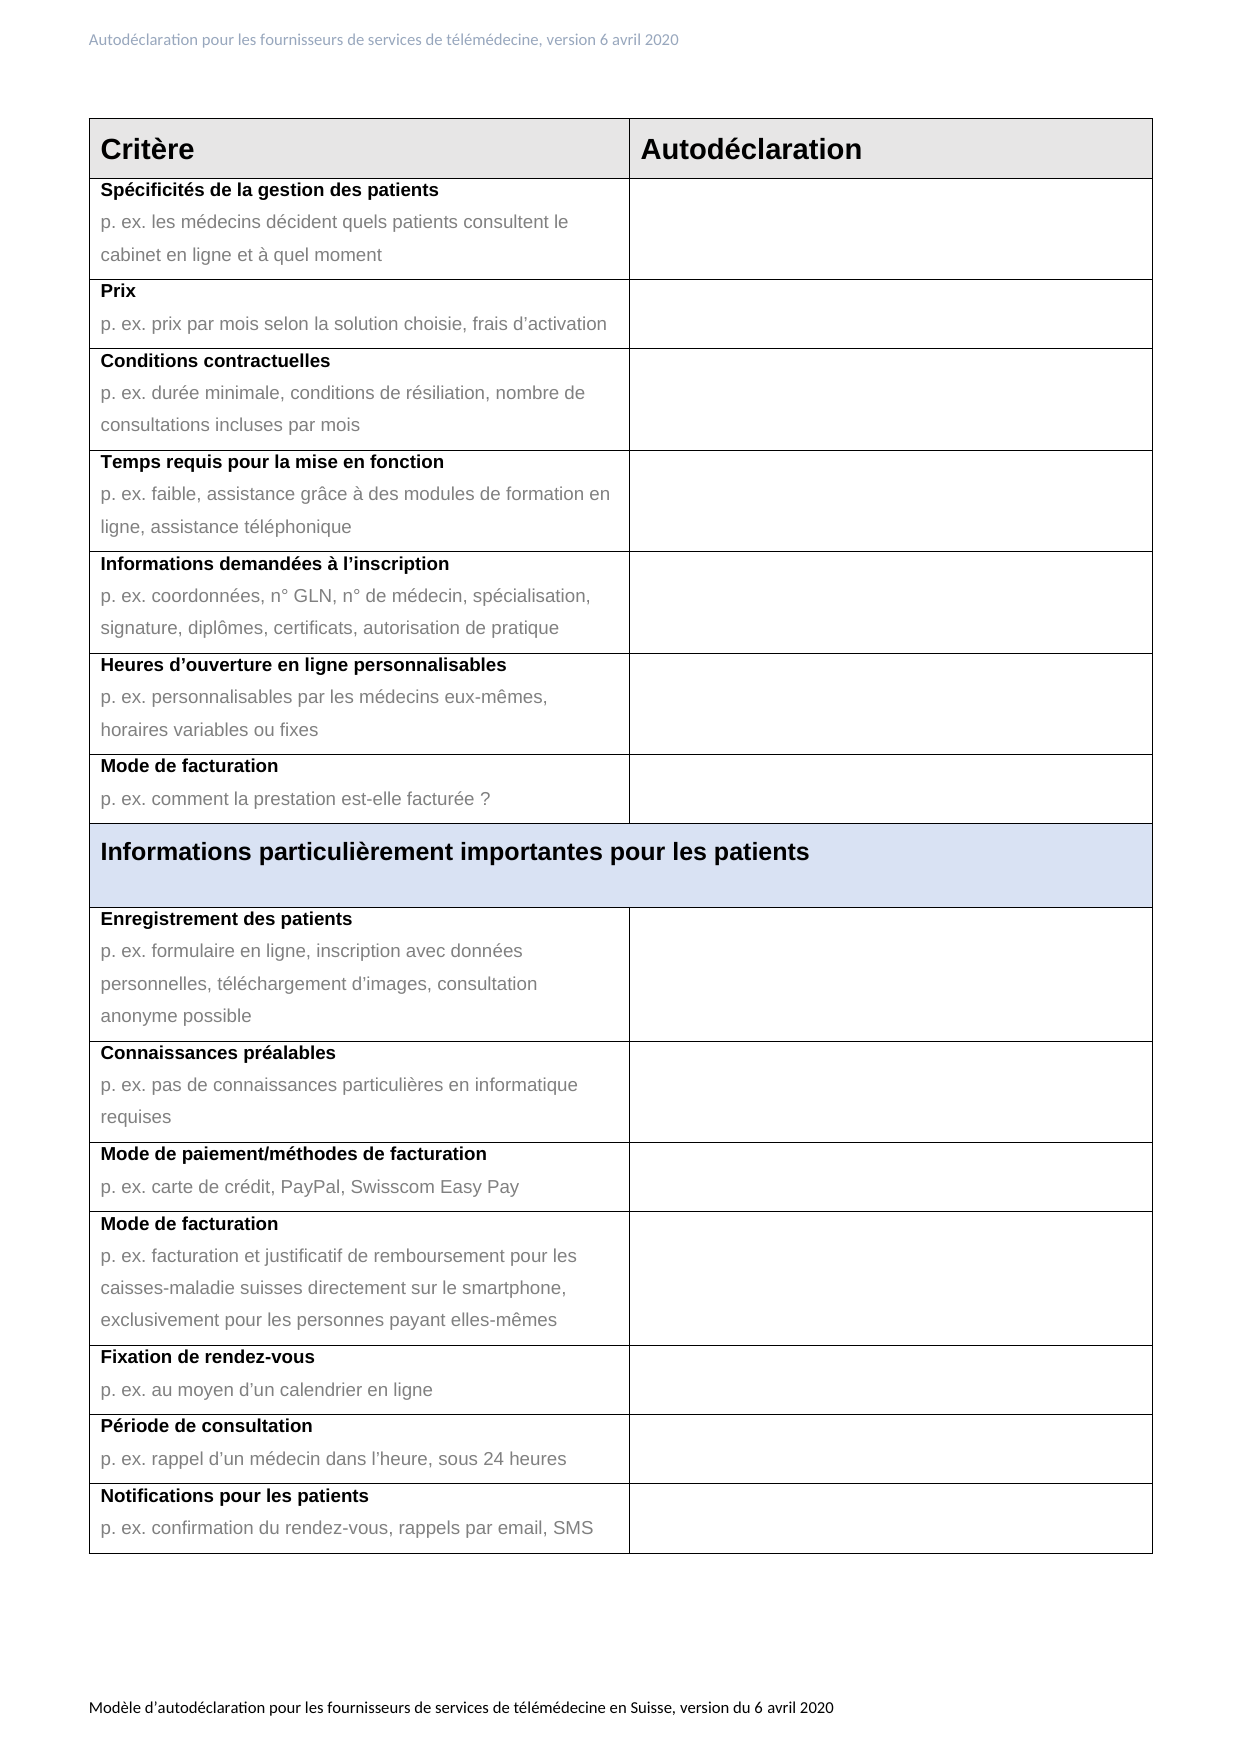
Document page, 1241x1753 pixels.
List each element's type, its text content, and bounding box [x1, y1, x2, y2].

table_cell [630, 280, 1152, 348]
table_cell Mode de paiement/méthodes de facturation p. ex. carte de crédit, PayPal, Swisscom Easy Pay [90, 1143, 629, 1211]
table_header Autodéclaration [630, 119, 1152, 178]
table_header Critère [90, 119, 629, 178]
table_cell Enregistrement des patients p. ex. formulaire en ligne, inscription avec données personnelles, téléchargement d’images, consultation anonyme possible [90, 908, 629, 1041]
table_cell Informations demandées à l’inscription p. ex. coordonnées, n° GLN, n° de médecin, spécialisation, signature, diplômes, certificats, autorisation de pratique [90, 552, 629, 653]
table_cell Fixation de rendez-vous p. ex. au moyen d’un calendrier en ligne [90, 1346, 629, 1414]
table_cell [630, 349, 1152, 450]
table_cell Prix p. ex. prix par mois selon la solution choisie, frais d’activation [90, 280, 629, 348]
table_cell Informations particulièrement importantes pour les patients [90, 824, 1152, 907]
table_cell Période de consultation p. ex. rappel d’un médecin dans l’heure, sous 24 heures [90, 1415, 629, 1483]
table_cell [630, 1484, 1152, 1552]
table_cell Mode de facturation p. ex. facturation et justificatif de remboursement pour les caisses-maladie suisses directement sur le smartphone, exclusivement pour les personnes payant elles-mêmes [90, 1212, 629, 1345]
table_cell [630, 552, 1152, 653]
table_cell [630, 179, 1152, 279]
table_cell Notifications pour les patients p. ex. confirmation du rendez-vous, rappels par email, SMS [90, 1484, 629, 1552]
table_cell Temps requis pour la mise en fonction p. ex. faible, assistance grâce à des modules de formation en ligne, assistance téléphonique [90, 451, 629, 551]
table_cell [630, 755, 1152, 823]
table_cell [630, 1042, 1152, 1142]
table_cell Conditions contractuelles p. ex. durée minimale, conditions de résiliation, nombre de consultations incluses par mois [90, 349, 629, 450]
table_cell [630, 1346, 1152, 1414]
table_cell Spécificités de la gestion des patients p. ex. les médecins décident quels patients consultent le cabinet en ligne et à quel moment [90, 179, 629, 279]
table_cell [630, 908, 1152, 1041]
table_cell [630, 654, 1152, 754]
table_cell Mode de facturation p. ex. comment la prestation est-elle facturée ? [90, 755, 629, 823]
table_cell [630, 1143, 1152, 1211]
table_cell Connaissances préalables p. ex. pas de connaissances particulières en informatique requises [90, 1042, 629, 1142]
table_cell Heures d’ouverture en ligne personnalisables p. ex. personnalisables par les médecins eux-mêmes, horaires variables ou fixes [90, 654, 629, 754]
table_cell [630, 1212, 1152, 1345]
table_cell [630, 1415, 1152, 1483]
table_cell [630, 451, 1152, 551]
